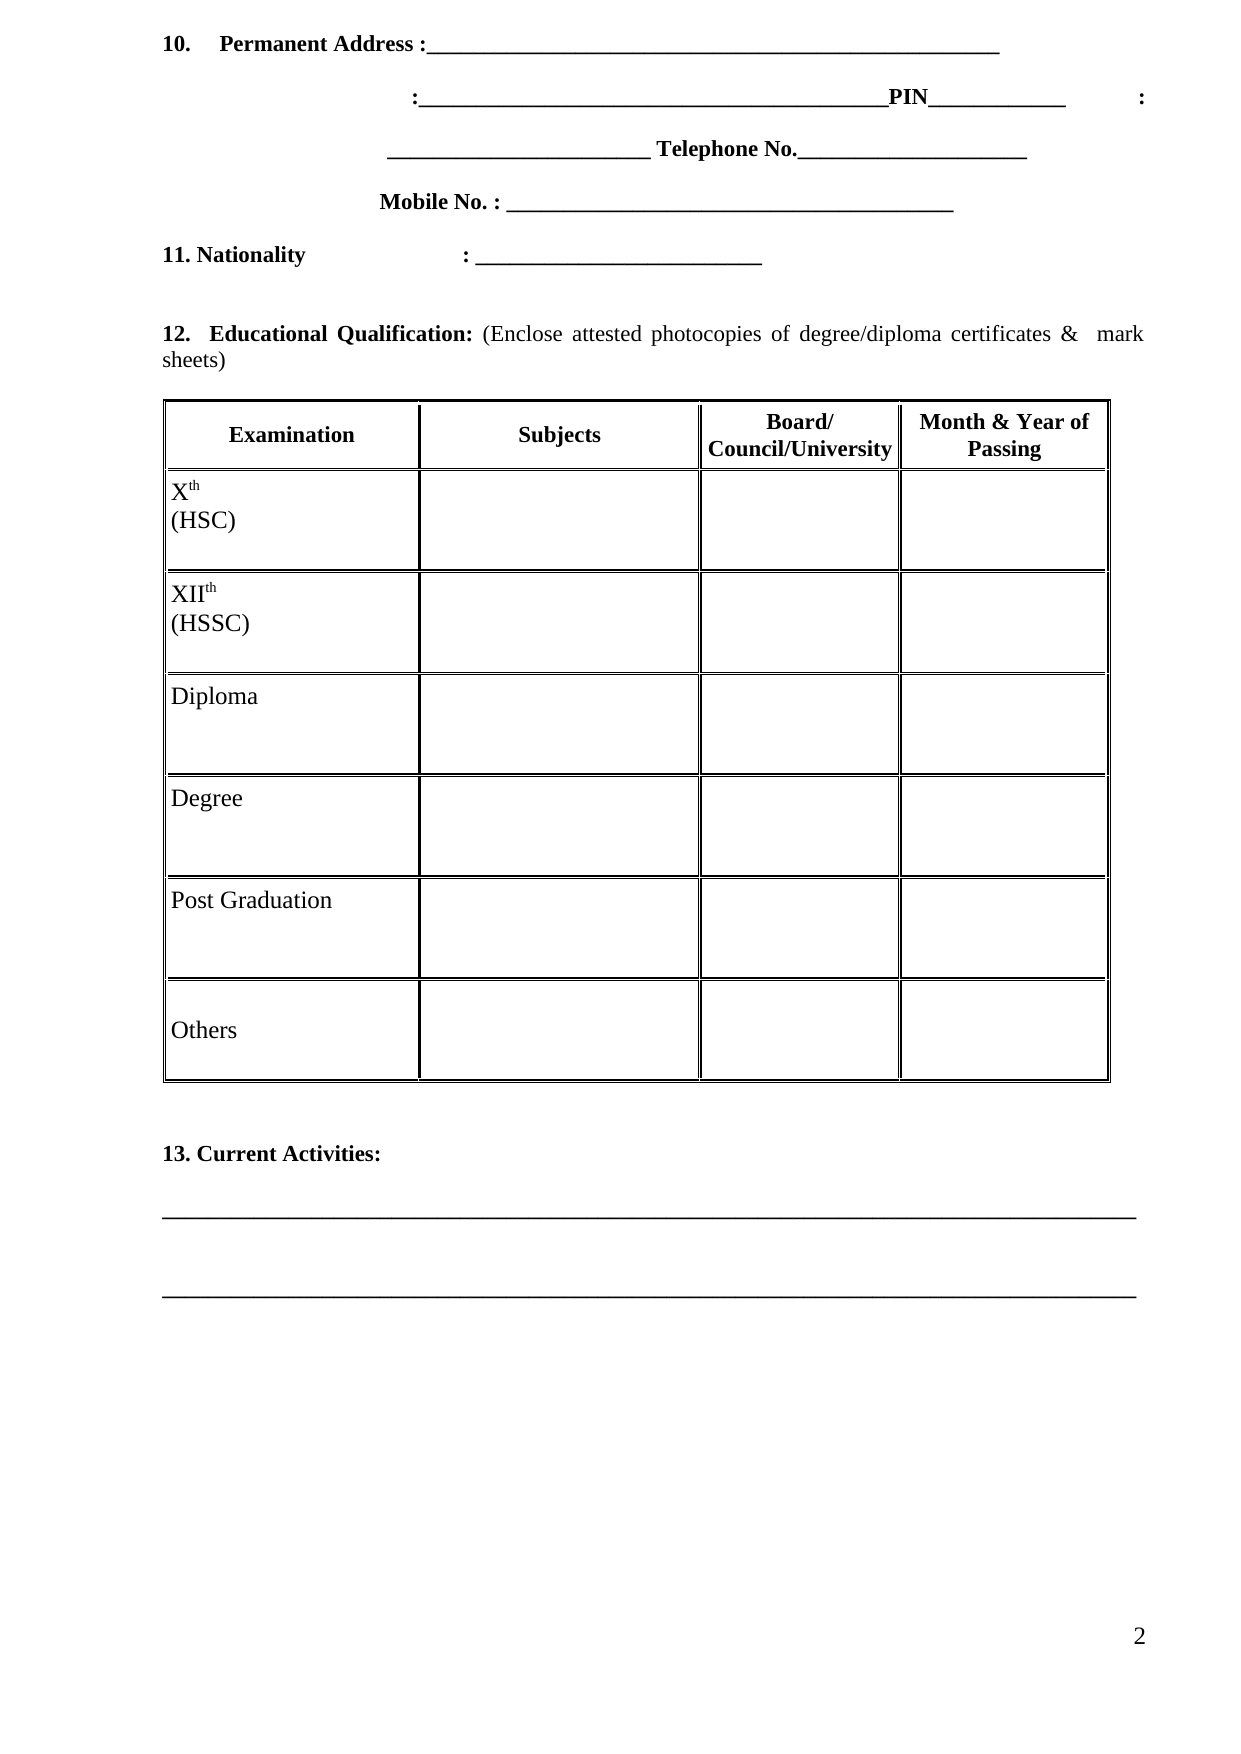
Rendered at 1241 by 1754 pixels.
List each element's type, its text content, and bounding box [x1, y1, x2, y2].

table_header Month & Year of Passing [900, 402, 1107, 467]
text 13. Current Activities: [162, 1140, 1146, 1166]
table_header Board/ Council/University [700, 401, 900, 467]
table_cell [421, 471, 698, 569]
table_cell [902, 569, 1108, 671]
table_cell [902, 468, 1108, 569]
table_cell [421, 777, 698, 875]
table_cell [421, 675, 698, 773]
text _____________________________________________________________________________________ [162, 1274, 1146, 1300]
table_cell [902, 671, 1108, 773]
table_cell [702, 471, 898, 569]
table_header Examination [166, 401, 419, 467]
table_cell Post Graduation [166, 875, 418, 977]
table_cell [702, 675, 898, 773]
table_header Subjects [419, 401, 700, 467]
table_cell Others [166, 977, 419, 1079]
table_cell [900, 977, 1108, 1079]
table_cell Degree [166, 773, 418, 875]
table_cell XIIth (HSSC) [166, 569, 418, 671]
table_cell [421, 573, 698, 671]
text 11. Nationality : _________________________ [162, 241, 1146, 267]
table_cell [902, 773, 1108, 875]
text Mobile No. : _______________________________________ [162, 188, 1146, 214]
table_cell Diploma [166, 671, 418, 773]
table_cell [421, 879, 698, 977]
table_cell [419, 977, 700, 1079]
table_cell [902, 875, 1108, 977]
text 12. Educational Qualification: (Enclose attested photocopies of degree/diploma certificates & mark sheets) [162, 320, 1146, 373]
text 10. Permanent Address :__________________________________________________ [162, 30, 1146, 56]
table_cell [702, 777, 898, 875]
table_cell Xth (HSC) [166, 468, 418, 569]
table_cell [700, 977, 900, 1079]
text :_________________________________________PIN____________ : _______________________ Telephone No.____________________ [387, 83, 1146, 162]
table_cell [702, 879, 898, 977]
text _____________________________________________________________________________________ [162, 1195, 1146, 1221]
table_cell [702, 573, 898, 671]
